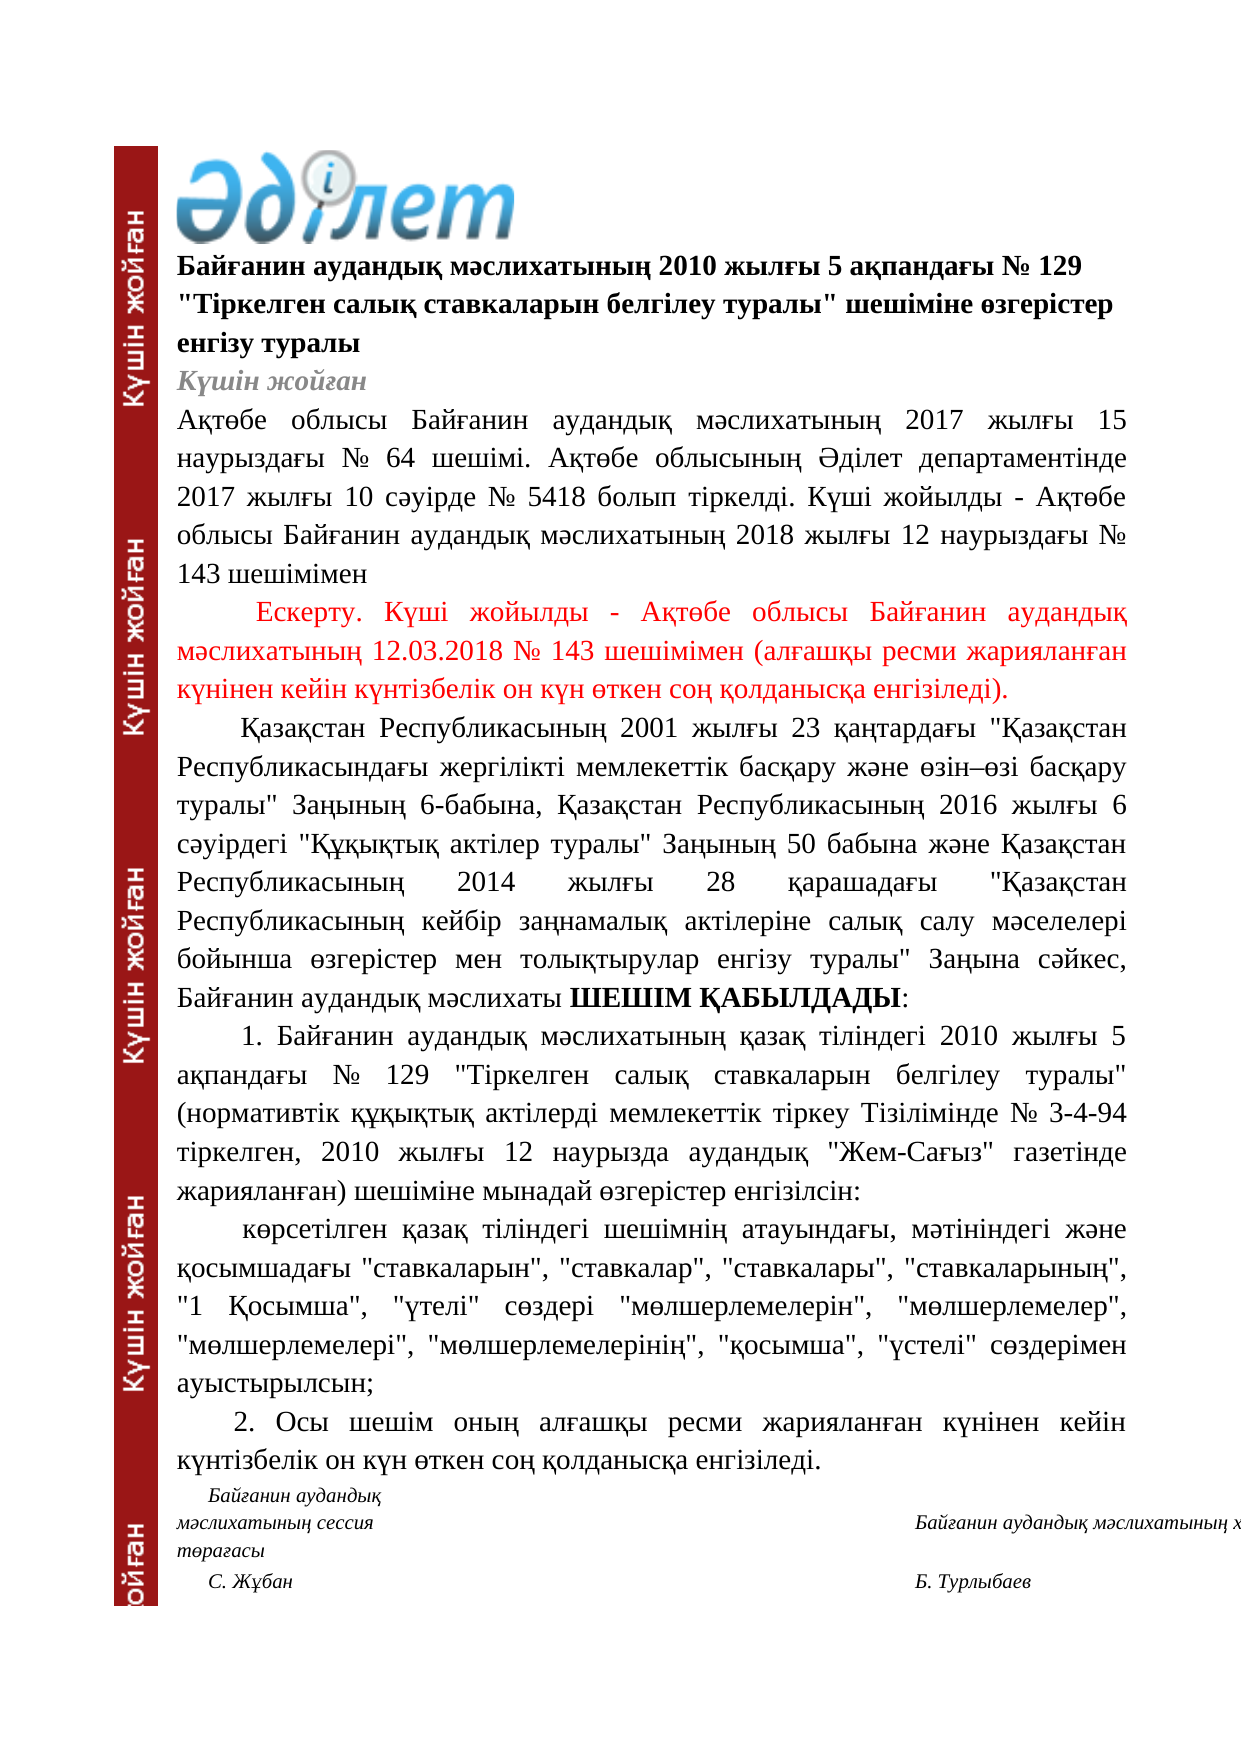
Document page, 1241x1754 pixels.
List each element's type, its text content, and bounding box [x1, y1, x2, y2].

text Байғанин аудандық мәслихатының 2010 жылғы 5 ақпандағы № 129 "Тіркелген салық ставкаларын белгілеу туралы" шешіміне өзгерістер енгізу туралы [112, 248, 1128, 358]
text Ақтөбе облысы Байғанин аудандық мәслихатының 2017 жылғы 15 наурыздағы № 64 шешімі. Ақтөбе облысының Әділет департаментінде 2017 жылғы 10 сәуірде № 5418 болып тіркелді. Күші жойылды - Ақтөбе облысы Байғанин аудандық мәслихатының 2018 жылғы 12 наурыздағы № 143 шешімімен [112, 402, 1128, 589]
picture [114, 1399, 158, 1404]
table_header Байғанин аудандық мәслихатының сессия төрағасы [101, 1481, 913, 1567]
text Күшін жойған [112, 363, 1128, 397]
picture [114, 1206, 158, 1211]
picture [176, 150, 515, 244]
picture [114, 705, 158, 710]
picture [114, 1598, 158, 1606]
picture [114, 146, 158, 248]
text 1. Байғанин аудандық мәслихатының қазақ тіліндегі 2010 жылғы 5 ақпандағы № 129 "Тіркелген салық ставкаларын белгілеу туралы" (нормативтік құқықтық актілерді мемлекеттік тіркеу Тізілімінде № 3-4-94 тіркелген, 2010 жылғы 12 наурызда аудандық "Жем-Сағыз" газетінде жарияланған) шешіміне мынадай өзгерістер енгізілсін: [112, 1018, 1128, 1206]
picture [114, 1476, 158, 1481]
text Ескерту. Күші жойылды - Ақтөбе облысы Байғанин аудандық мәслихатының 12.03.2018 № 143 шешімімен (алғашқы ресми жарияланған күнінен кейін күнтізбелік он күн өткен соң қолданысқа енгізіледі). [112, 594, 1128, 705]
text 2. Осы шешім оның алғашқы ресми жарияланған күнінен кейін күнтізбелік он күн өткен соң қолданысқа енгізіледі. [112, 1404, 1128, 1476]
picture [114, 397, 158, 402]
text көрсетілген қазақ тіліндегі шешімнің атауындағы, мәтініндегі және қосымшадағы "ставкаларын", "ставкалар", "ставкалары", "ставкаларының", "1 Қосымша", "үтелі" сөздері "мөлшерлемелерін", "мөлшерлемелер", "мөлшерлемелері", "мөлшерлемелерінің", "қосымша", "үстелі" сөздерімен ауыстырылсын; [112, 1211, 1128, 1399]
picture [114, 1013, 158, 1018]
text Қазақстан Республикасының 2001 жылғы 23 қаңтардағы "Қазақстан Республикасындағы жергілікті мемлекеттік басқару және өзін–өзі басқару туралы" Заңының 6-бабына, Қазақстан Республикасының 2016 жылғы 6 сәуірдегі "Құқықтық актілер туралы" Заңының 50 бабына және Қазақстан Республикасының 2014 жылғы 28 қарашадағы "Қазақстан Республикасының кейбір заңнамалық актілеріне салық салу мәселелері бойынша өзгерістер мен толықтырулар енгізу туралы" Заңына сәйкес, Байғанин аудандық мәслихаты ШЕШІМ ҚАБЫЛДАДЫ: [112, 710, 1128, 1013]
picture [114, 589, 158, 594]
picture [114, 358, 158, 363]
table_cell С. Жұбан [101, 1567, 913, 1598]
table_header Байғанин аудандық мәслихатының хатшысы [913, 1481, 1240, 1567]
table_cell Б. Турлыбаев [913, 1567, 1240, 1598]
